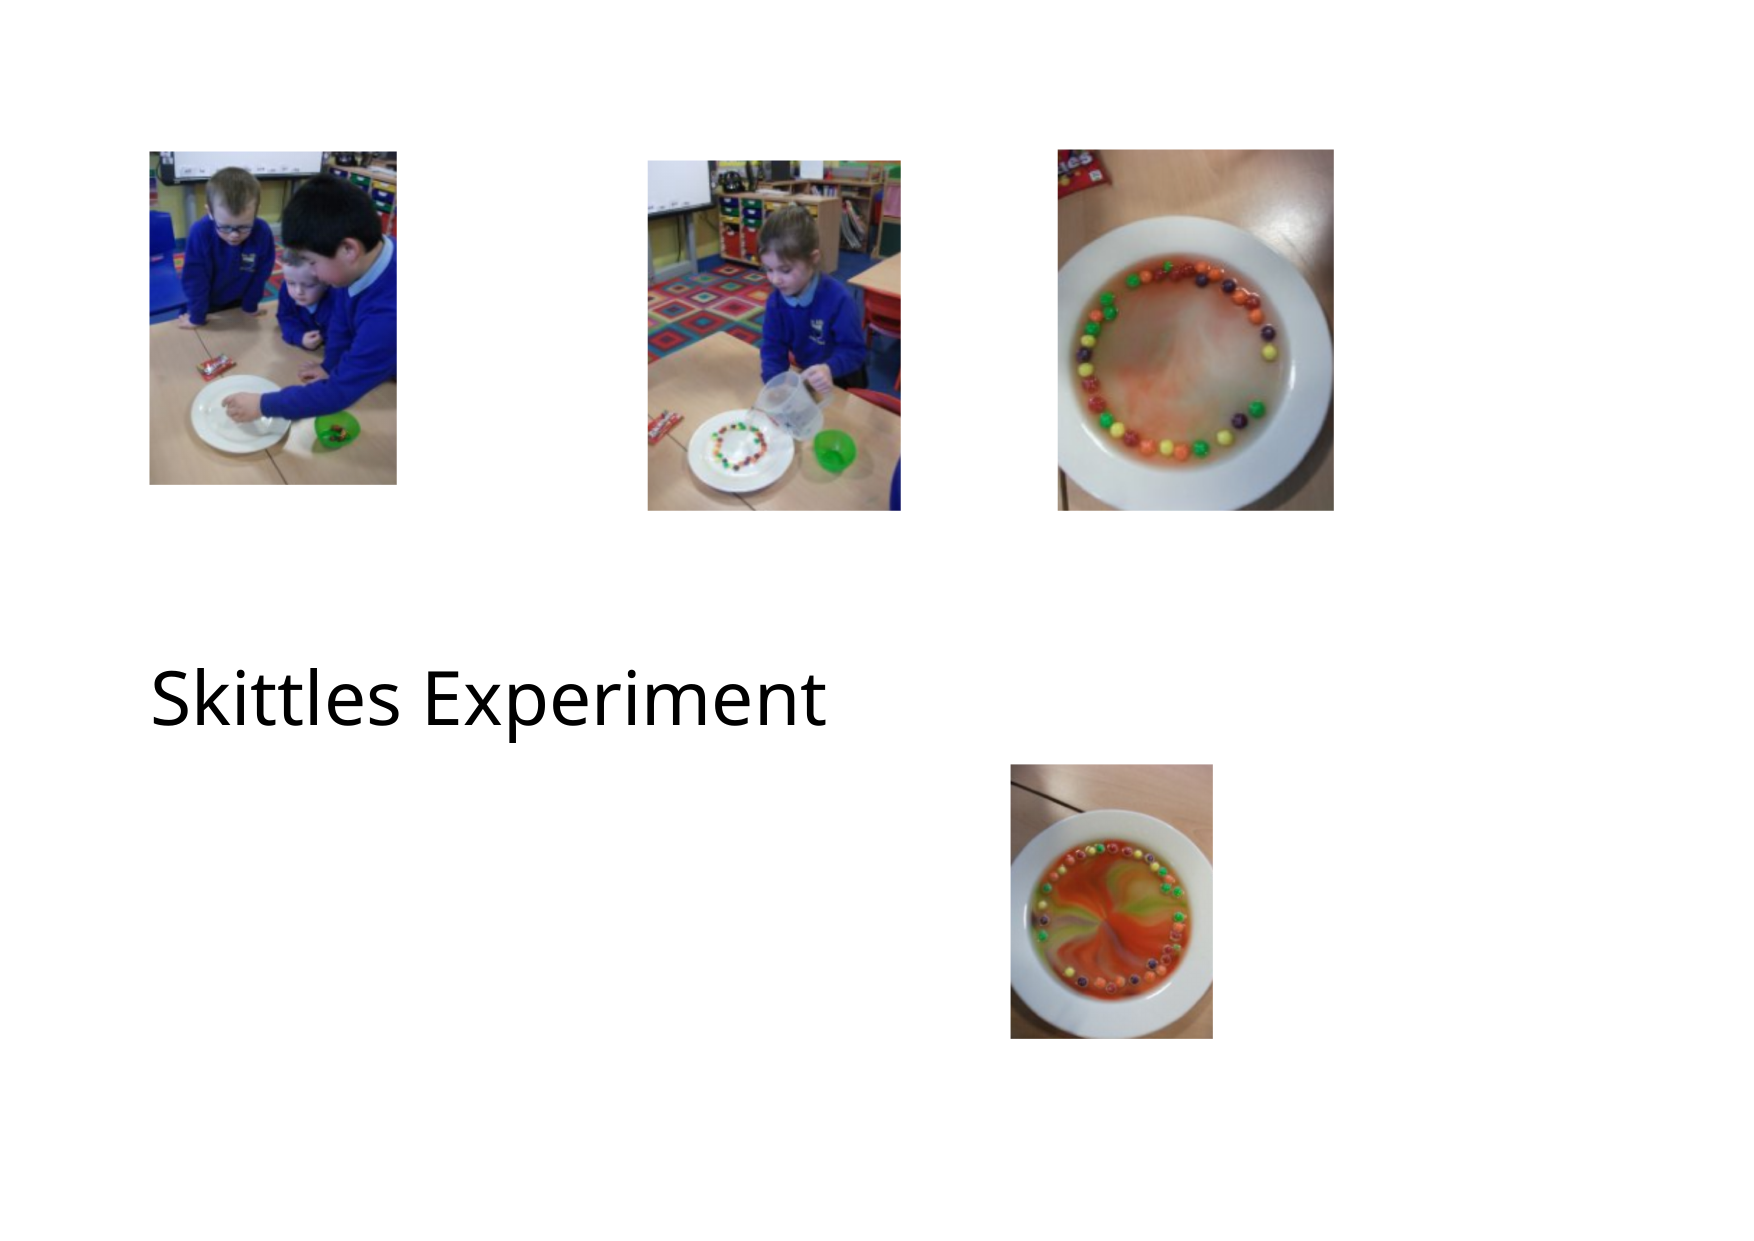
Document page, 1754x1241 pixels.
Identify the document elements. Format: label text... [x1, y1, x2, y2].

picture [648, 161, 900, 510]
picture [1011, 765, 1212, 1038]
picture [1058, 150, 1333, 510]
picture [150, 152, 396, 484]
table_header Skittles Experiment [149, 627, 991, 765]
